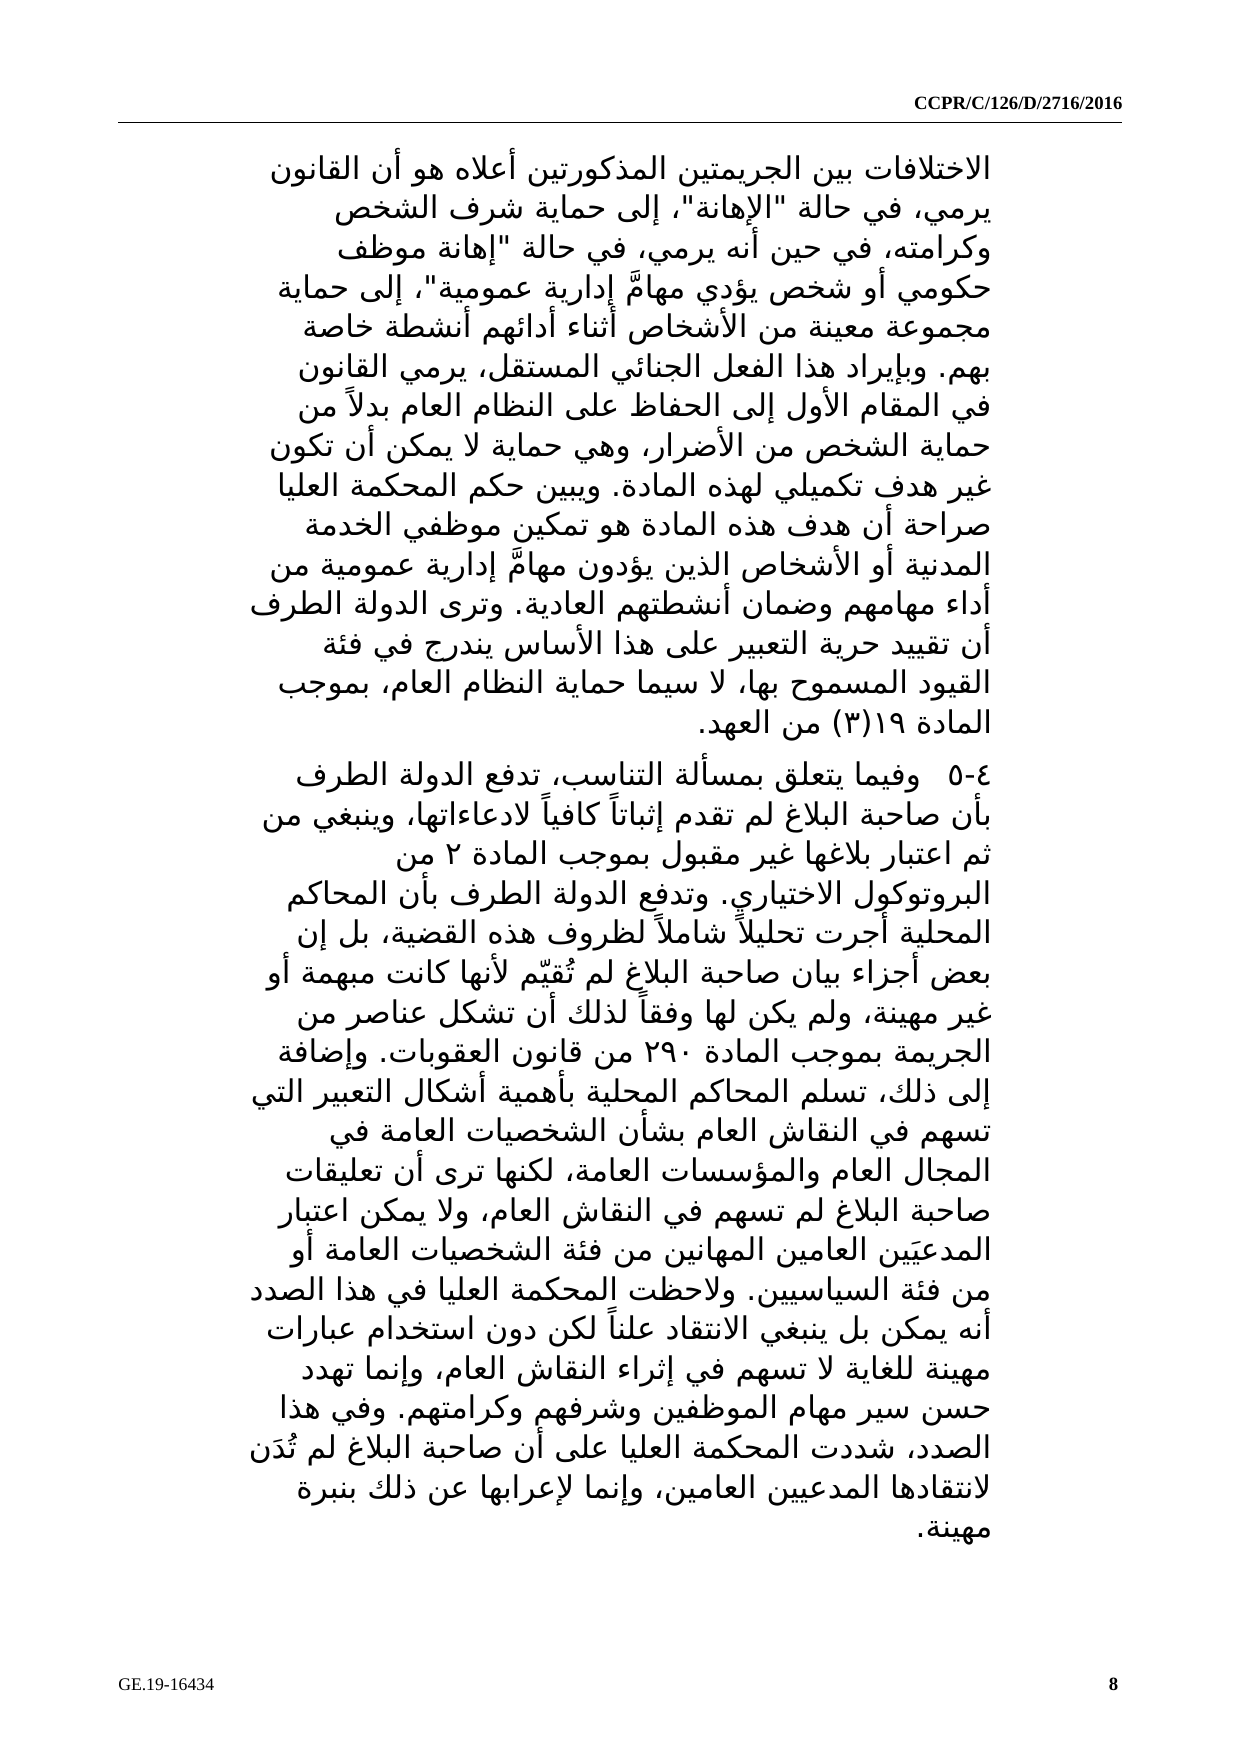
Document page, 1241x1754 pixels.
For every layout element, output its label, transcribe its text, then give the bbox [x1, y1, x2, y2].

text ٤-٥ وفيما يتعلق بمسألة التناسب، تدفع الدولة الطرف بأن صاحبة البلاغ لم تقدم إثباتاً كافياً لادعاءاتها، وينبغي من ثم اعتبار بلاغها غير مقبول بموجب المادة ٢ من البروتوكول الاختياري. وتدفع الدولة الطرف بأن المحاكم المحلية أجرت تحليلاً شاملاً لظروف هذه القضية، بل إن بعض أجزاء بيان صاحبة البلاغ لم تُقيّم لأنها كانت مبهمة أو غير مهينة، ولم يكن لها وفقاً لذلك أن تشكل عناصر من الجريمة بموجب المادة ٢٩٠ من قانون العقوبات. وإضافة إلى ذلك، تسلم المحاكم المحلية بأهمية أشكال التعبير التي تسهم في النقاش العام بشأن الشخصيات العامة في المجال العام والمؤسسات العامة، لكنها ترى أن تعليقات صاحبة البلاغ لم تسهم في النقاش العام، ولا يمكن اعتبار المدعيَين العامين المهانين من فئة الشخصيات العامة أو من فئة السياسيين. ولاحظت المحكمة العليا في هذا الصدد أنه يمكن بل ينبغي الانتقاد علناً لكن دون استخدام عبارات مهينة للغاية لا تسهم في إثراء النقاش العام، وإنما تهدد حسن سير مهام الموظفين وشرفهم وكرامتهم. وفي هذا الصدد، شددت المحكمة العليا على أن صاحبة البلاغ لم تُدَن لانتقادها المدعيين العامين، وإنما لإعرابها عن ذلك بنبرة مهينة. [248, 754, 992, 1546]
text ٤-٤ وفيما يتعلق بمسألة ما إذا كان التدخل يرمي إلى تحقيق هدف مشروع، وبخاصة الحجج التي ساقتها صاحبة البلاغ فيما يتعلق بالثنائية المزعومة لفعل "الإهانة" الإجرامي بموجب المادة ١٥٥، و"إهانة موظف حكومي" بموجب المادة ٢٩٠، تلاحظ الدولة الطرف أن الفعل الثاني فعل جنائي مستقل ينص عليه قانون العقوبات. وأحد الاختلافات بين الجريمتين المذكورتين أعلاه هو أن القانون يرمي، في حالة "الإهانة"، إلى حماية شرف الشخص وكرامته، في حين أنه يرمي، في حالة "إهانة موظف حكومي أو شخص يؤدي مهامَّ إدارية عمومية"، إلى حماية مجموعة معينة من الأشخاص أثناء أدائهم أنشطة خاصة بهم. وبإيراد هذا الفعل الجنائي المستقل، يرمي القانون في المقام الأول إلى الحفاظ على النظام العام بدلاً من حماية الشخص من الأضرار، وهي حماية لا يمكن أن تكون غير هدف تكميلي لهذه المادة. ويبين حكم المحكمة العليا صراحة أن هدف هذه المادة هو تمكين موظفي الخدمة المدنية أو الأشخاص الذين يؤدون مهامَّ إدارية عمومية من أداء مهامهم وضمان أنشطتهم العادية. وترى الدولة الطرف أن تقييد حرية التعبير على هذا الأساس يندرج في فئة القيود المسموح بها، لا سيما حماية النظام العام، بموجب المادة ١٩(٣) من العهد. [248, 148, 992, 741]
